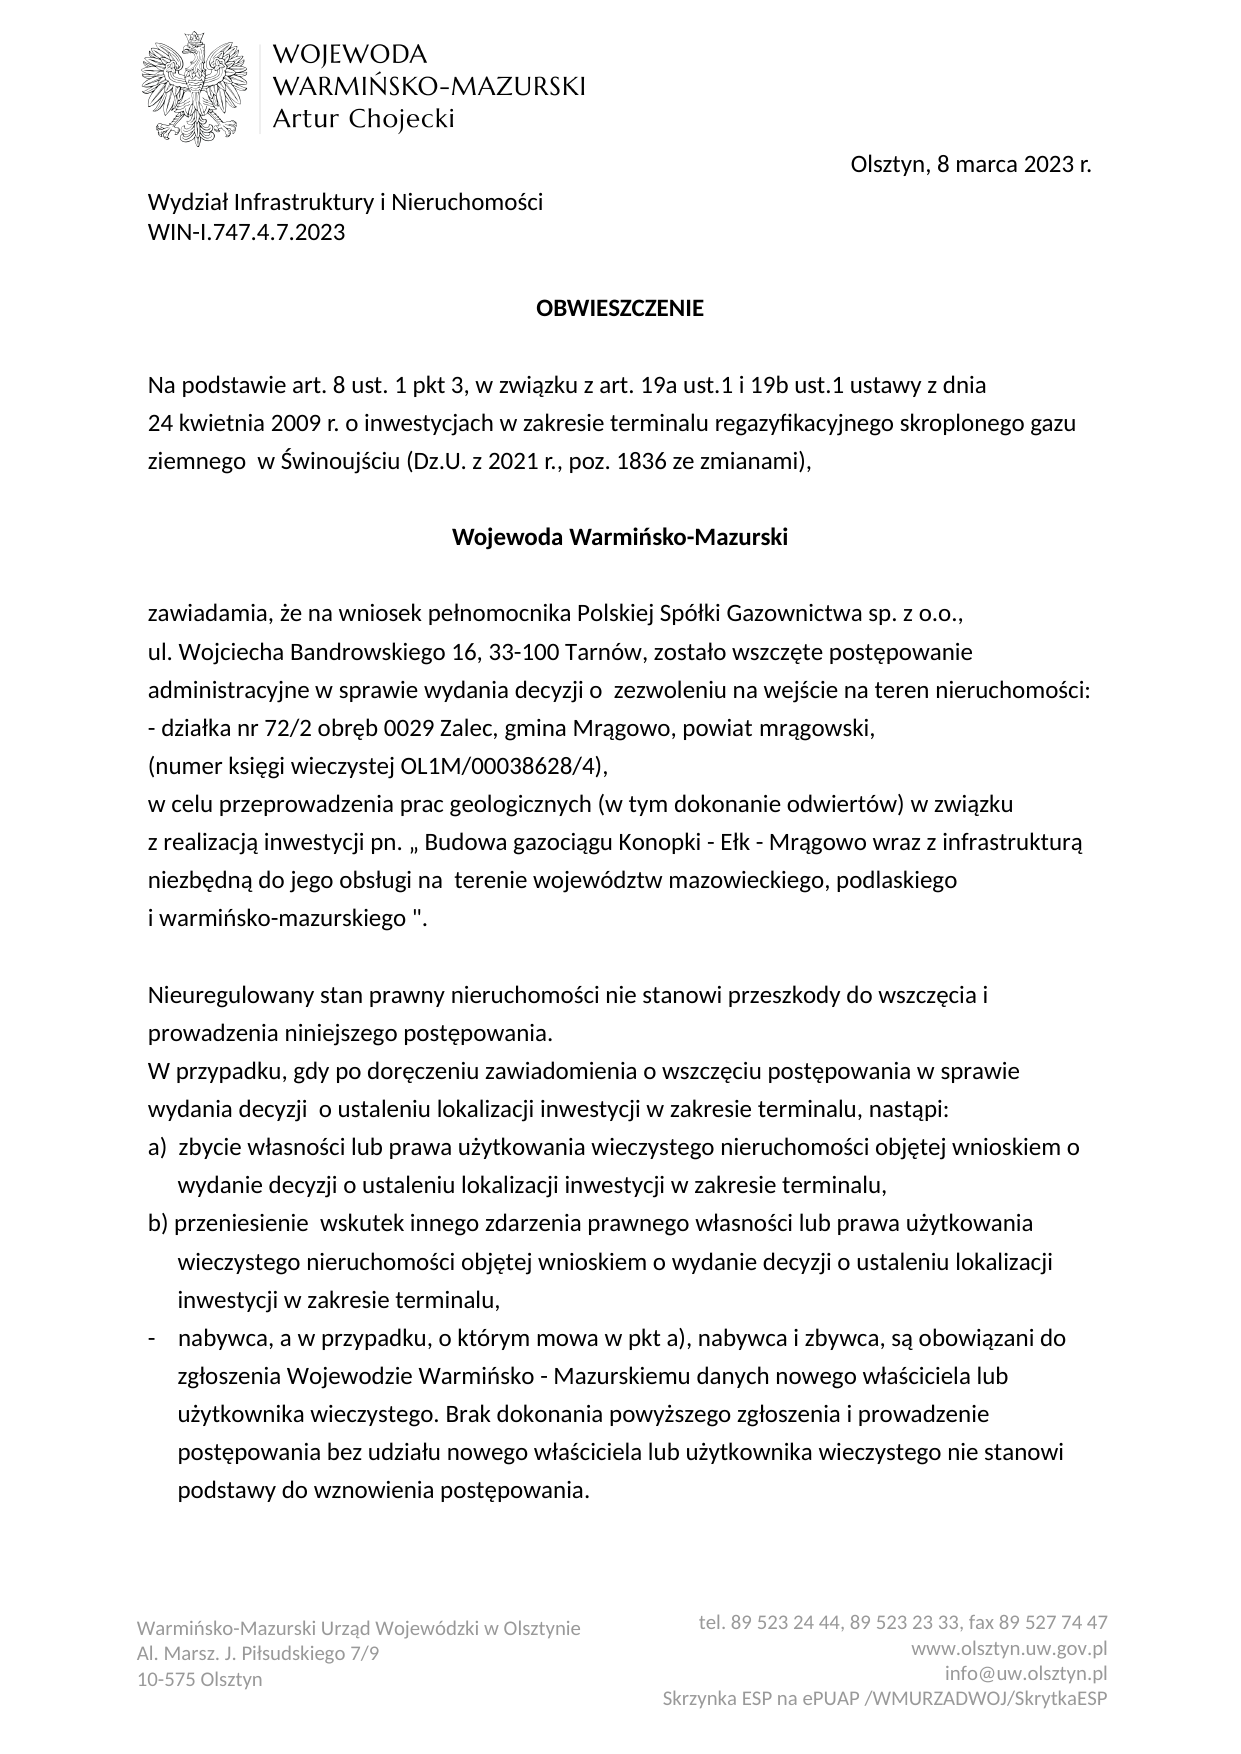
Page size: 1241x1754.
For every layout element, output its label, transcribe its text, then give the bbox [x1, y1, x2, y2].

text W przypadku, gdy po doręczeniu zawiadomienia o wszczęciu postępowania w sprawie wydania decyzji o ustaleniu lokalizacji inwestycji w zakresie terminalu, nastąpi: [148, 1055, 1092, 1124]
text Na podstawie art. 8 ust. 1 pkt 3, w związku z art. 19a ust.1 i 19b ust.1 ustawy z dnia 24 kwietnia 2009 r. o inwestycjach w zakresie terminalu regazyfikacyjnego skroplonego gazu ziemnego w Świnoujściu (Dz.U. z 2021 r., poz. 1836 ze zmianami), [148, 369, 1092, 476]
text a) zbycie własności lub prawa użytkowania wieczystego nieruchomości objętej wnioskiem o wydanie decyzji o ustaleniu lokalizacji inwestycji w zakresie terminalu, [148, 1131, 1092, 1200]
text Nieuregulowany stan prawny nieruchomości nie stanowi przeszkody do wszczęcia i prowadzenia niniejszego postępowania. [148, 979, 1092, 1047]
text OBWIESZCZENIE [148, 293, 1092, 323]
text zawiadamia, że na wniosek pełnomocnika Polskiej Spółki Gazownictwa sp. z o.o., ul. Wojciecha Bandrowskiego 16, 33-100 Tarnów, zostało wszczęte postępowanie administracyjne w sprawie wydania decyzji o zezwoleniu na wejście na teren nieruchomości: [148, 598, 1092, 704]
text - działka nr 72/2 obręb 0029 Zalec, gmina Mrągowo, powiat mrągowski, (numer księgi wieczystej OL1M/00038628/4), [148, 712, 1092, 781]
picture [137, 31, 598, 147]
text - nabywca, a w przypadku, o którym mowa w pkt a), nabywca i zbywca, są obowiązani do zgłoszenia Wojewodzie Warmińsko - Mazurskiemu danych nowego właściciela lub użytkownika wieczystego. Brak dokonania powyższego zgłoszenia i prowadzenie postępowania bez udziału nowego właściciela lub użytkownika wieczystego nie stanowi podstawy do wznowienia postępowania. [148, 1322, 1092, 1505]
text Wojewoda Warmińsko-Mazurski [148, 521, 1092, 552]
text Olsztyn, 8 marca 2023 r. [148, 148, 1092, 178]
text Wydział Infrastruktury i Nieruchomości [148, 186, 1092, 216]
text WIN-I.747.4.7.2023 [148, 216, 1092, 247]
text w celu przeprowadzenia prac geologicznych (w tym dokonanie odwiertów) w związku z realizacją inwestycji pn. „ Budowa gazociągu Konopki - Ełk - Mrągowo wraz z infrastrukturą niezbędną do jego obsługi na terenie województw mazowieckiego, podlaskiego i warmińsko-mazurskiego ". [148, 788, 1092, 933]
text b) przeniesienie wskutek innego zdarzenia prawnego własności lub prawa użytkowania wieczystego nieruchomości objętej wnioskiem o wydanie decyzji o ustaleniu lokalizacji inwestycji w zakresie terminalu, [148, 1208, 1092, 1314]
